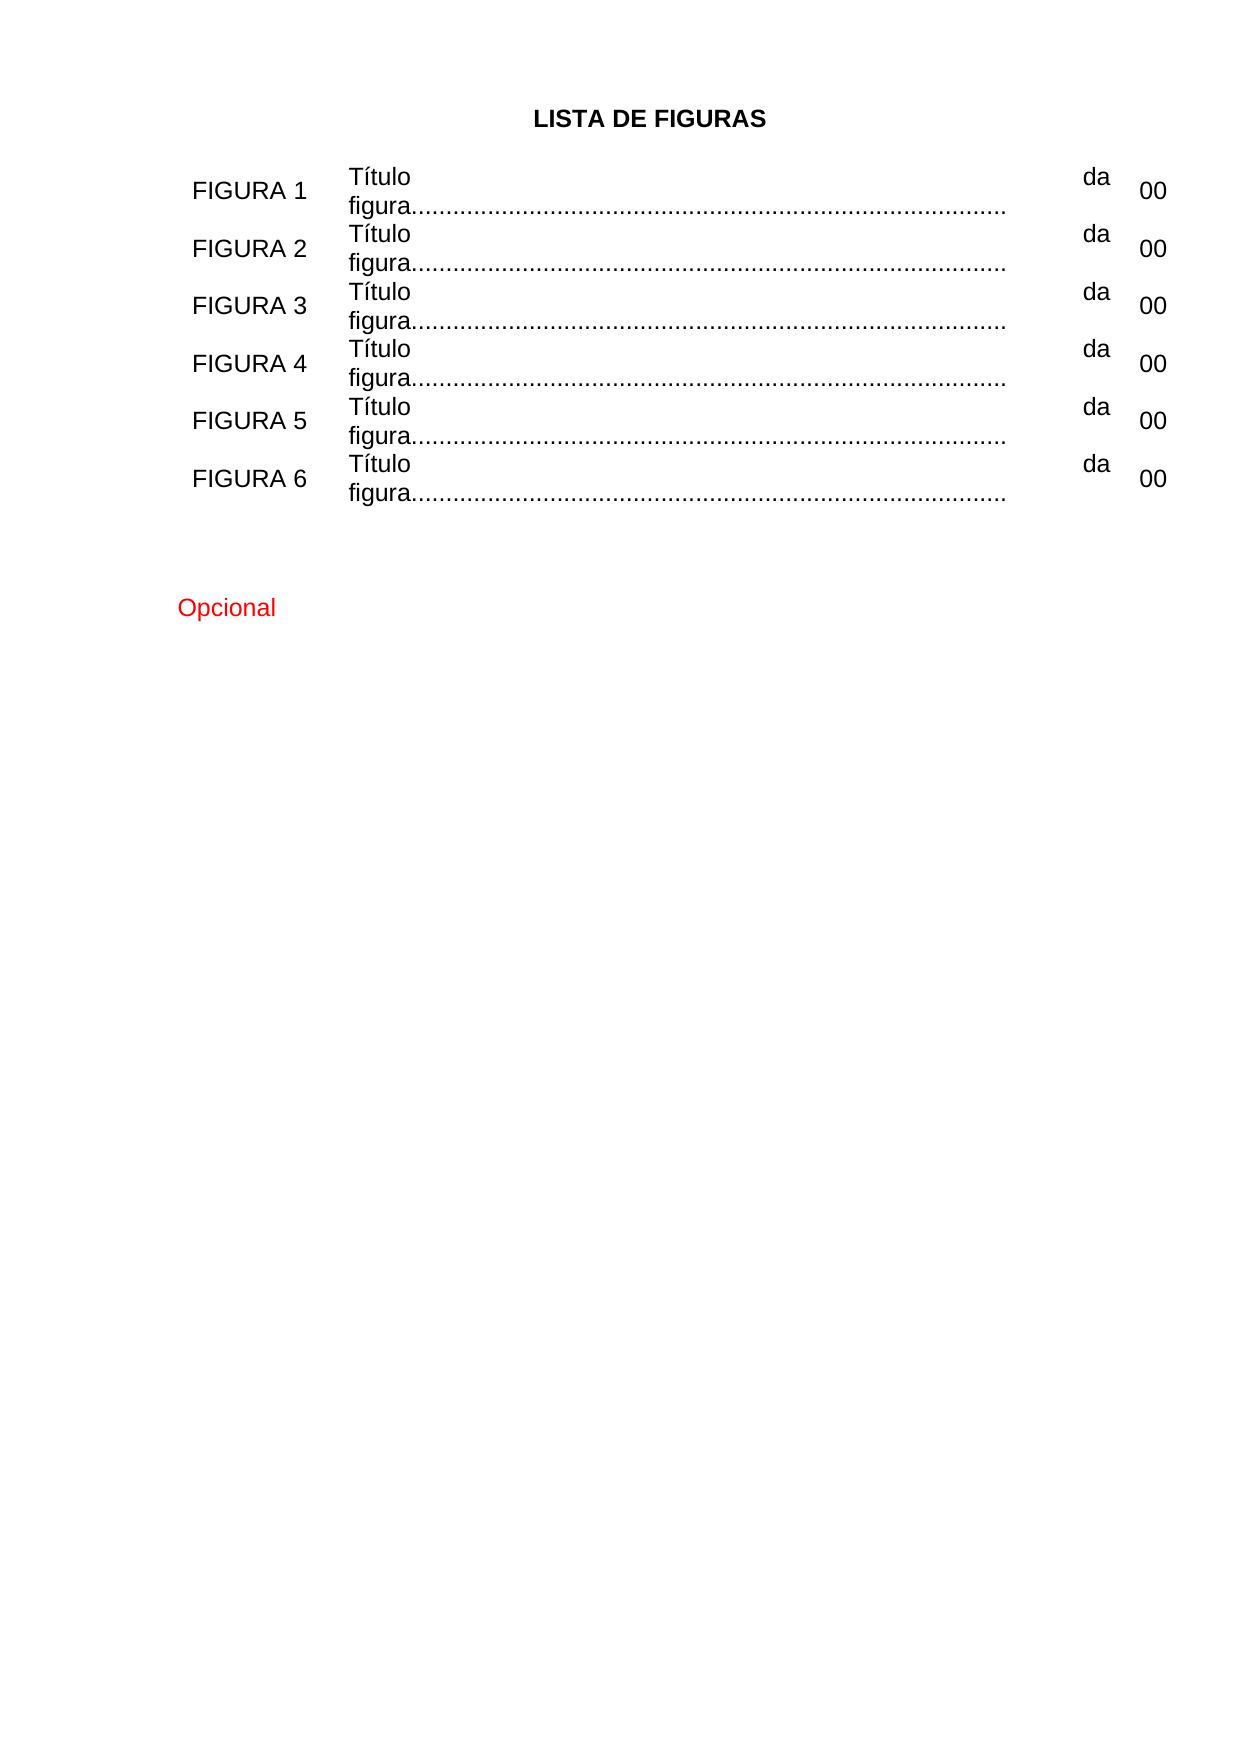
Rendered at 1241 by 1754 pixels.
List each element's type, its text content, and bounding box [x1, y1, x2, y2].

table_cell 00 [1118, 335, 1174, 392]
table_cell FIGURA 3 [185, 277, 341, 334]
table_header FIGURA 1 [185, 162, 341, 219]
table_cell Título da figura...................................................................................... [341, 450, 1118, 507]
table_cell 00 [1118, 220, 1174, 277]
table_cell FIGURA 2 [185, 220, 341, 277]
table_cell 00 [1118, 450, 1174, 507]
table_cell Título da figura...................................................................................... [341, 392, 1118, 449]
table_cell FIGURA 6 [185, 450, 341, 507]
table_cell FIGURA 5 [185, 392, 341, 449]
table_header 00 [1118, 162, 1174, 219]
table_cell 00 [1118, 277, 1174, 334]
table_cell FIGURA 4 [185, 335, 341, 392]
subtitle LISTA DE FIGURAS [177, 104, 1122, 133]
table_cell Título da figura...................................................................................... [341, 277, 1118, 334]
table_cell Título da figura...................................................................................... [341, 335, 1118, 392]
table_cell Título da figura...................................................................................... [341, 220, 1118, 277]
table_cell 00 [1118, 392, 1174, 449]
table_header Título da figura...................................................................................... [341, 162, 1118, 219]
subtitle Opcional [177, 593, 1122, 622]
